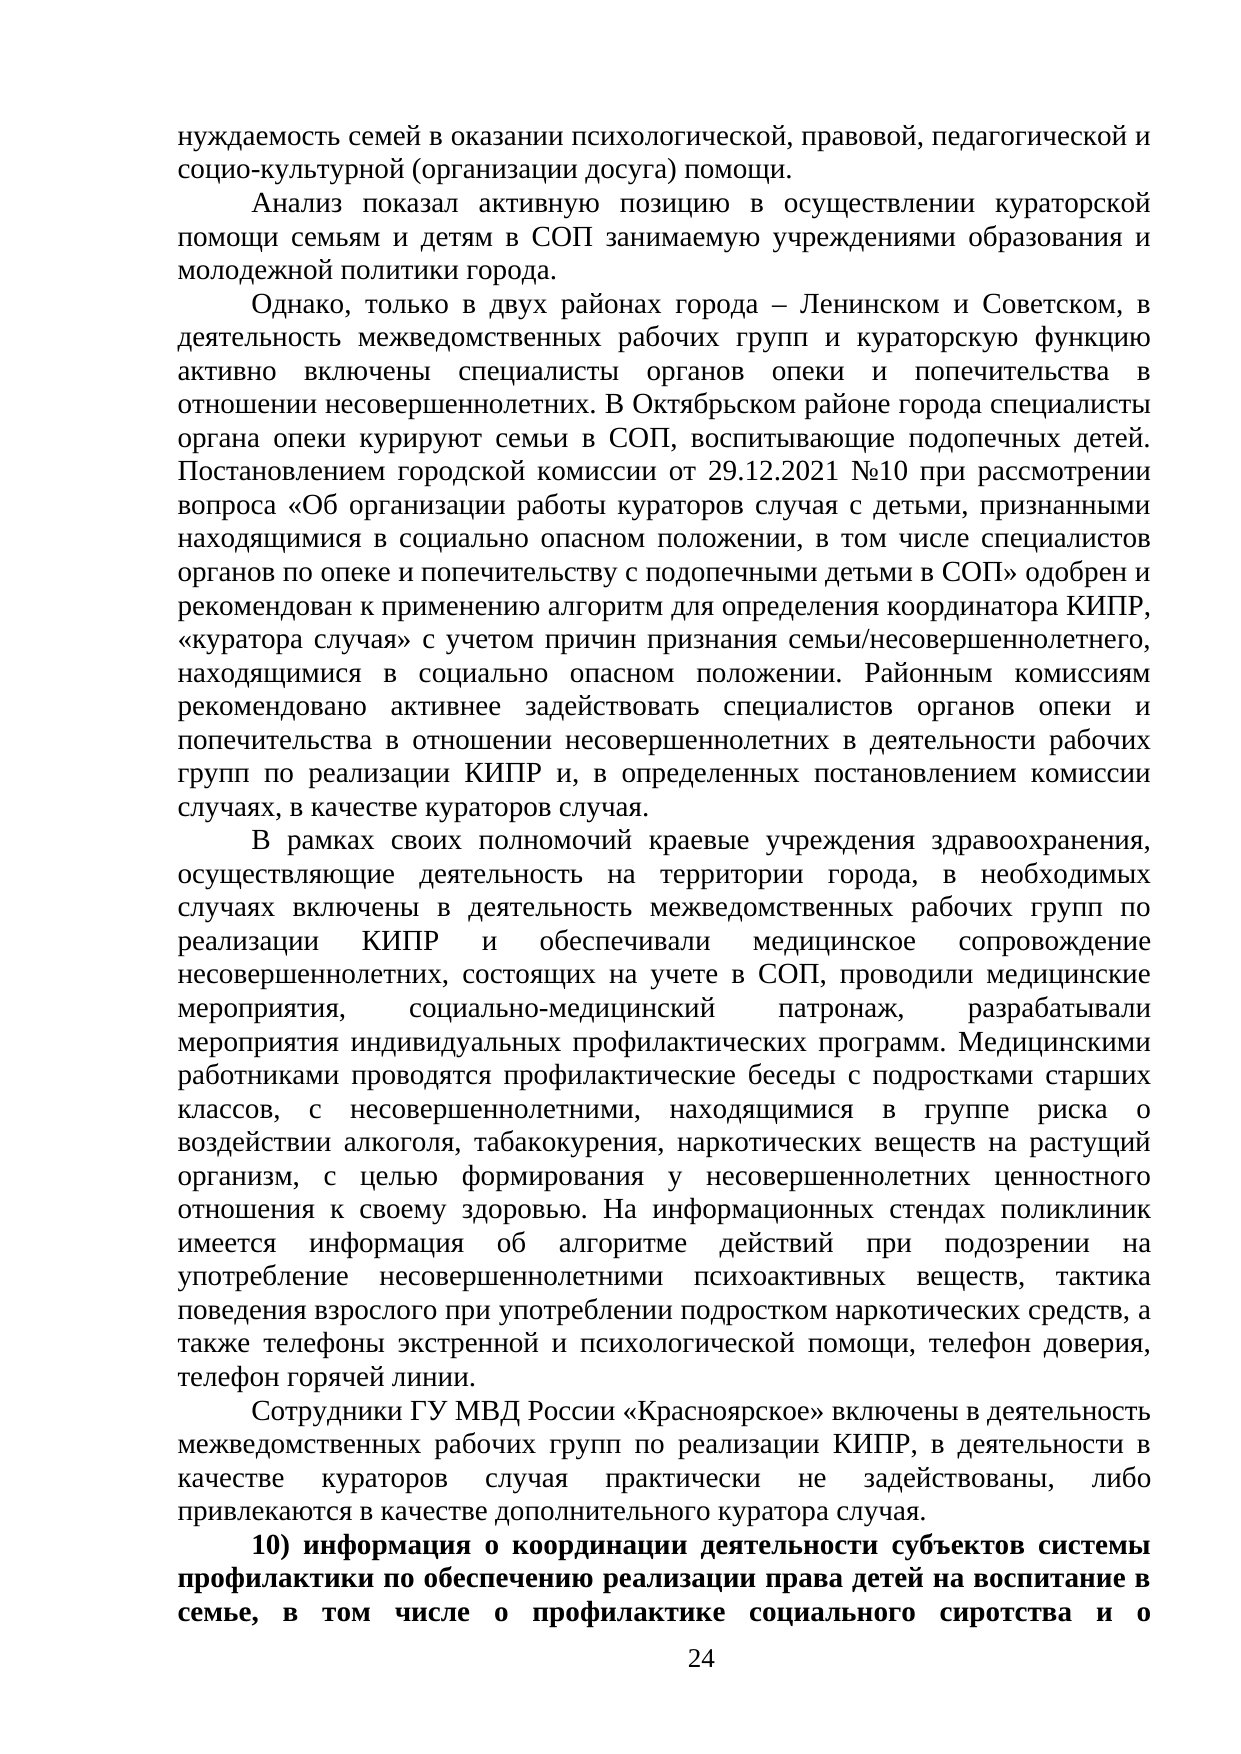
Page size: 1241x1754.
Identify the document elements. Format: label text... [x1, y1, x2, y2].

text Сотрудники ГУ МВД России «Красноярское» включены в деятельность межведомственных рабочих групп по реализации КИПР, в деятельности в качестве кураторов случая практически не задействованы, либо привлекаются в качестве дополнительного куратора случая. [177, 1393, 1152, 1527]
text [177, 1527, 1152, 1627]
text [177, 118, 1152, 185]
text Однако, только в двух районах города – Ленинском и Советском, в деятельность межведомственных рабочих групп и кураторскую функцию активно включены специалисты органов опеки и попечительства в отношении несовершеннолетних. В Октябрьском районе города специалисты органа опеки курируют семьи в СОП, воспитывающие подопечных детей. Постановлением городской комиссии от 29.12.2021 №10 при рассмотрении вопроса «Об организации работы кураторов случая с детьми, признанными находящимися в социально опасном положении, в том числе специалистов органов по опеке и попечительству с подопечными детьми в СОП» одобрен и рекомендован к применению алгоритм для определения координатора КИПР, «куратора случая» с учетом причин признания семьи/несовершеннолетнего, находящимися в социально опасном положении. Районным комиссиям рекомендовано активнее задействовать специалистов органов опеки и попечительства в отношении несовершеннолетних в деятельности рабочих групп по реализации КИПР и, в определенных постановлением комиссии случаях, в качестве кураторов случая. [177, 286, 1152, 822]
text Анализ показал активную позицию в осуществлении кураторской помощи семьям и детям в СОП занимаемую учреждениями образования и молодежной политики города. [177, 185, 1152, 286]
text В рамках своих полномочий краевые учреждения здравоохранения, осуществляющие деятельность на территории города, в необходимых случаях включены в деятельность межведомственных рабочих групп по реализации КИПР и обеспечивали медицинское сопровождение несовершеннолетних, состоящих на учете в СОП, проводили медицинские мероприятия, социально-медицинский патронаж, разрабатывали мероприятия индивидуальных профилактических программ. Медицинскими работниками проводятся профилактические беседы с подростками старших классов, с несовершеннолетними, находящимися в группе риска о воздействии алкоголя, табакокурения, наркотических веществ на растущий организм, с целью формирования у несовершеннолетних ценностного отношения к своему здоровью. На информационных стендах поликлиник имеется информация об алгоритме действий при подозрении на употребление несовершеннолетними психоактивных веществ, тактика поведения взрослого при употреблении подростком наркотических средств, а также телефоны экстренной и психологической помощи, телефон доверия, телефон горячей линии. [177, 822, 1152, 1393]
